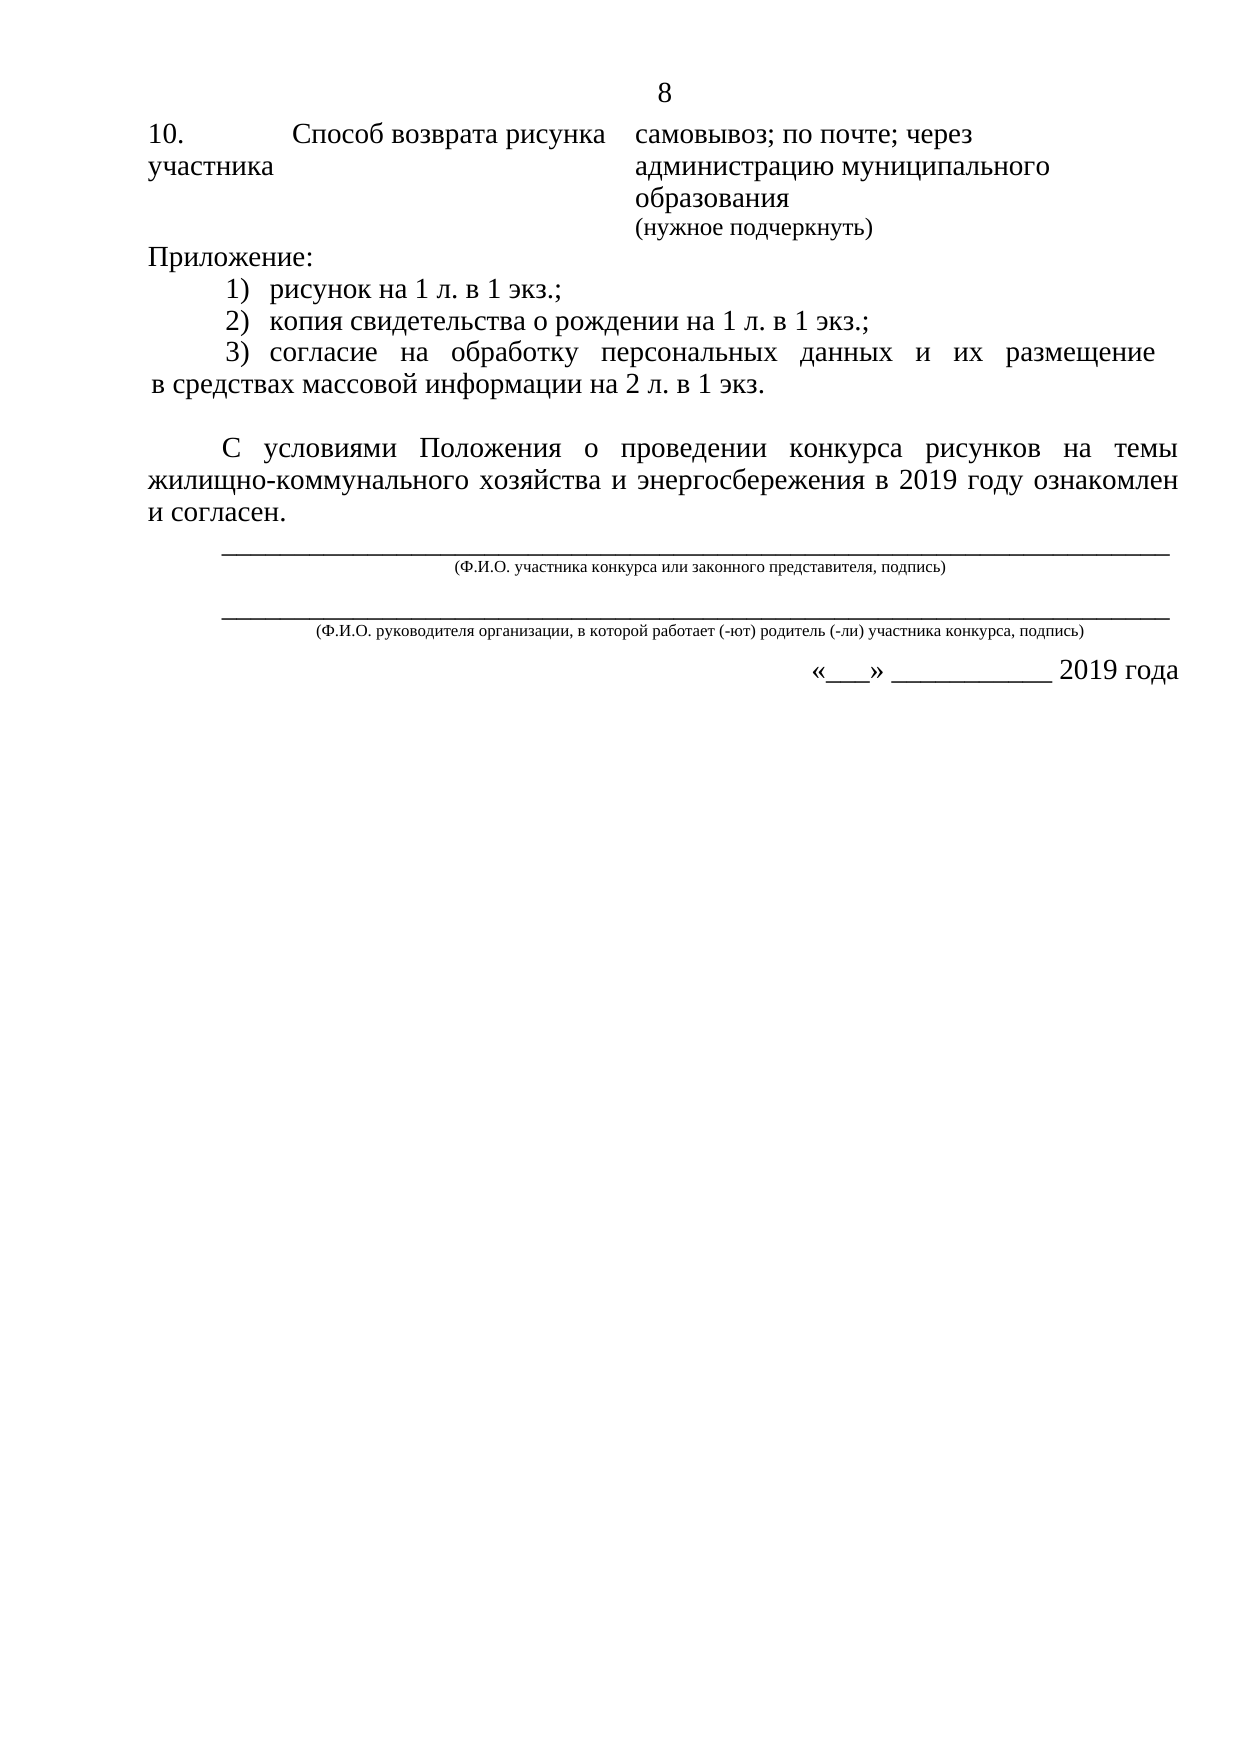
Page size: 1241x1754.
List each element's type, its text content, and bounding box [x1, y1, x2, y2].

text (Ф.И.О. руководителя организации, в которой работает (-ют) родитель (-ли) участника конкурса, подпись) [222, 622, 1179, 654]
text _________________________________________________________________ [222, 527, 1179, 559]
text «___» ___________ 2019 года [222, 654, 1179, 686]
table_cell Способ возврата рисунка участника [136, 118, 624, 241]
text _________________________________________________________________ [222, 591, 1179, 622]
table_cell Приложение: рисунок на 1 л. в 1 экз.; копия свидетельства о рождении на 1 л. в 1 экз.; согласие на обработку персональных данных и их размещение в средствах массовой информации на 2 л. в 1 экз. [136, 241, 1170, 400]
table_cell самовывоз; по почте; через администрацию муниципального образования (нужное подчеркнуть) [624, 118, 1170, 241]
text (Ф.И.О. участника конкурса или законного представителя, подпись) [222, 559, 1179, 591]
text С условиями Положения о проведении конкурса рисунков на темы жилищно-коммунального хозяйства и энергосбережения в 2019 году ознакомлен и согласен. [148, 432, 1179, 527]
